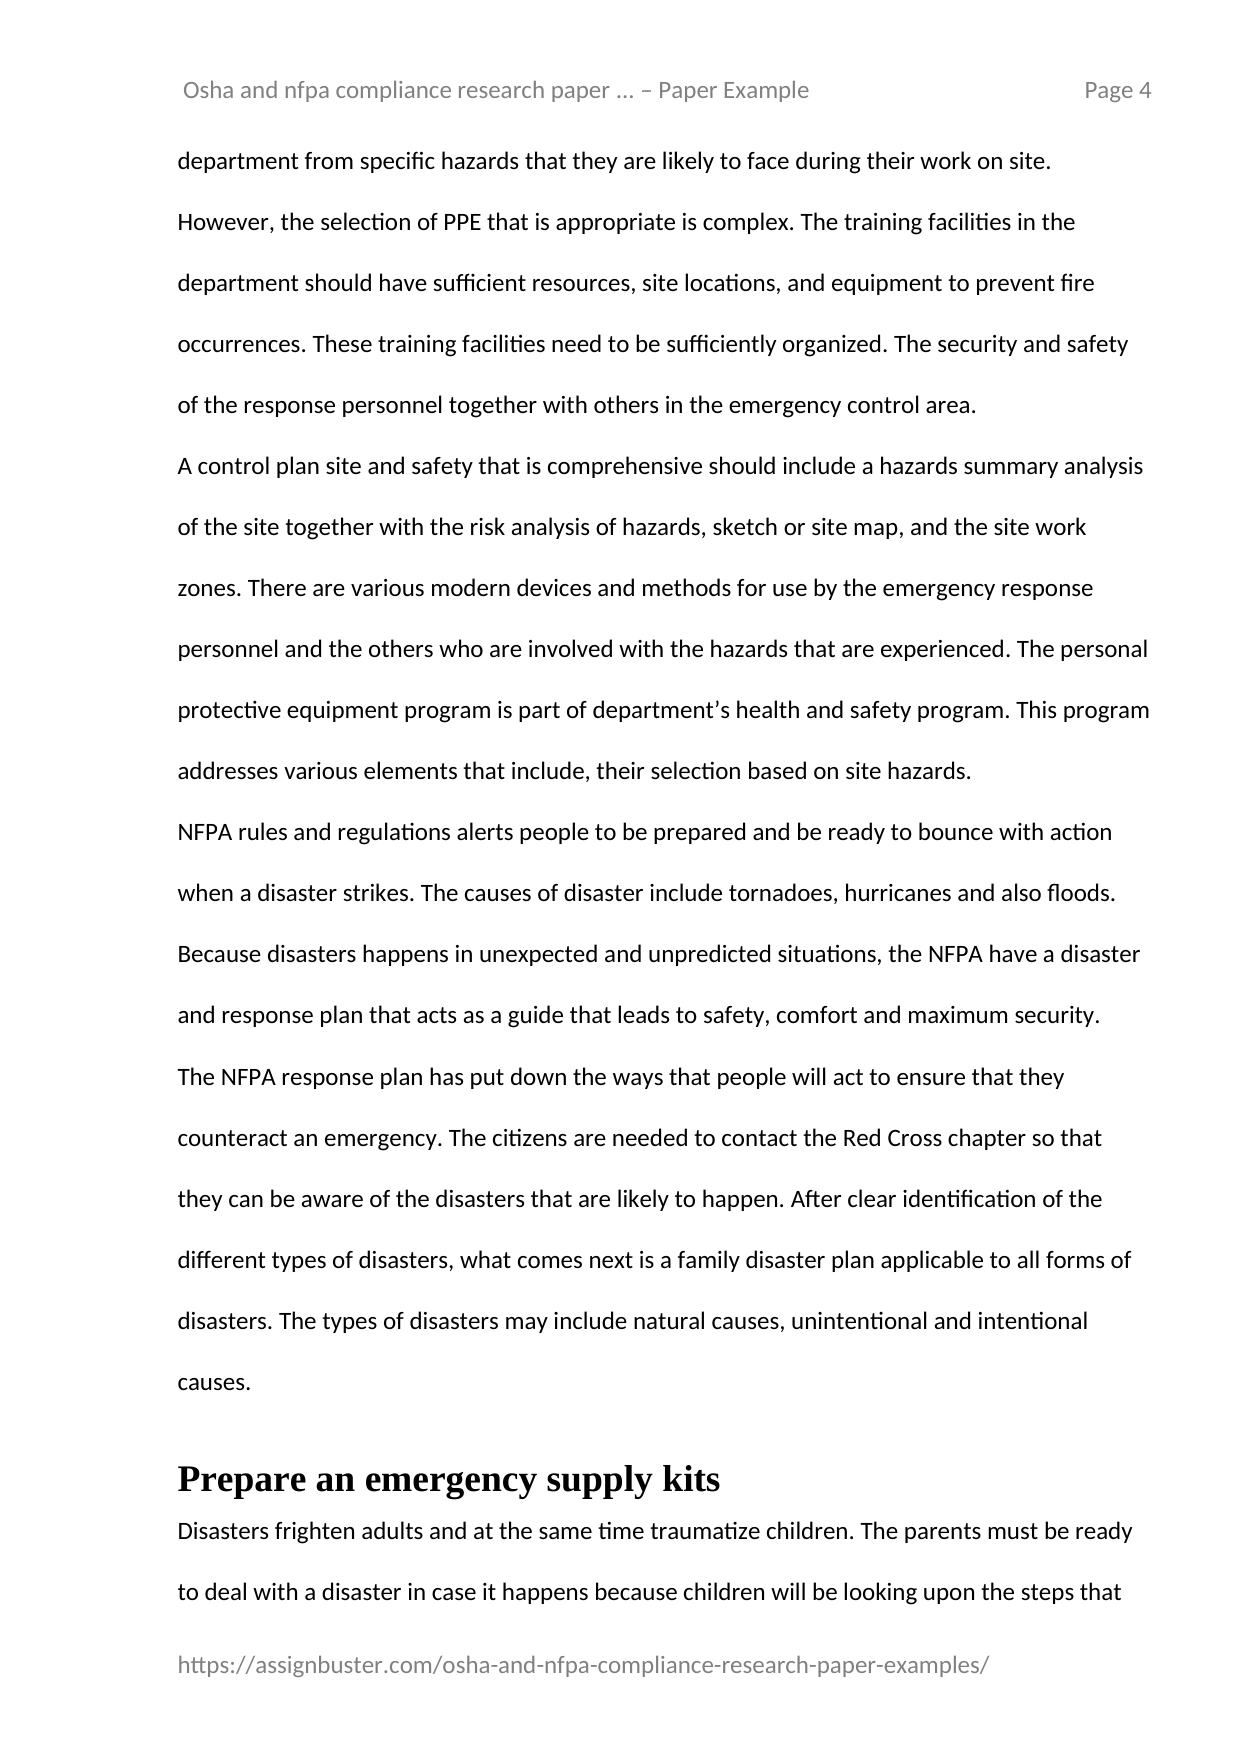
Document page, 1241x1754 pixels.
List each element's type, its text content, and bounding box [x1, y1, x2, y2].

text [177, 145, 1152, 1396]
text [177, 1515, 1152, 1607]
subtitle Prepare an emergency supply kits [177, 1456, 1152, 1499]
